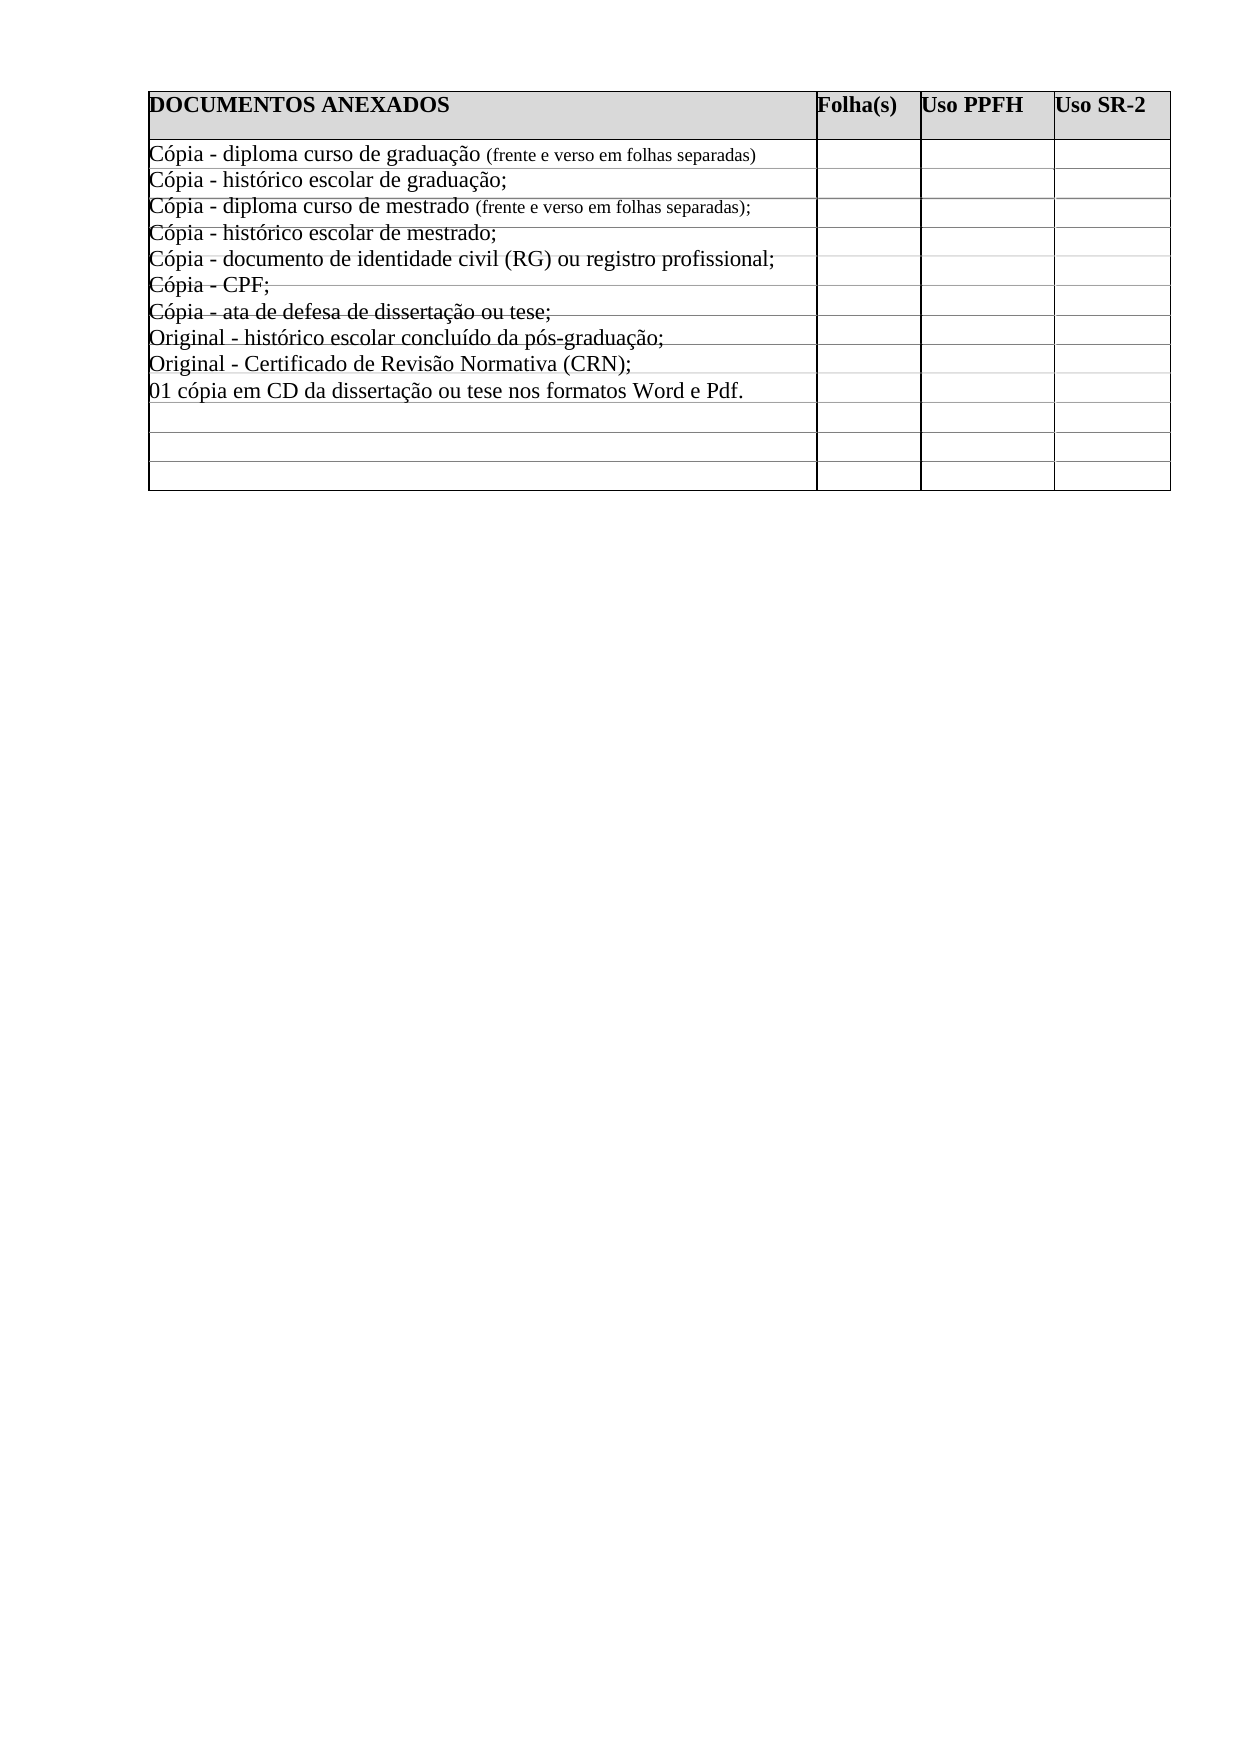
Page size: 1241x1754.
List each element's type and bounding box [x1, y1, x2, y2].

picture [202, 312, 229, 319]
picture [423, 312, 429, 319]
picture [477, 224, 1174, 231]
picture [243, 282, 253, 290]
picture [339, 312, 350, 319]
picture [696, 253, 764, 260]
picture [146, 165, 1173, 173]
picture [412, 312, 421, 319]
picture [191, 312, 200, 319]
picture [146, 370, 1174, 377]
picture [146, 341, 192, 348]
picture [146, 224, 224, 231]
picture [629, 341, 1174, 348]
picture [472, 312, 484, 319]
picture [518, 312, 532, 319]
picture [440, 253, 494, 260]
picture [502, 312, 511, 319]
picture [248, 312, 258, 319]
picture [430, 312, 440, 319]
picture [419, 253, 438, 260]
picture [326, 312, 337, 319]
picture [339, 253, 371, 260]
picture [146, 458, 1174, 465]
picture [201, 282, 224, 290]
picture [530, 312, 537, 319]
picture [512, 312, 518, 319]
picture [446, 312, 460, 319]
picture [151, 312, 167, 319]
picture [146, 429, 1174, 436]
picture [297, 312, 307, 319]
picture [389, 224, 475, 231]
picture [179, 282, 184, 290]
picture [184, 282, 189, 290]
picture [528, 341, 632, 348]
picture [395, 312, 406, 319]
picture [314, 312, 328, 319]
picture [308, 312, 314, 319]
picture [361, 312, 377, 319]
picture [766, 253, 1174, 260]
picture [151, 253, 230, 260]
picture [146, 195, 1174, 202]
picture [236, 312, 246, 319]
picture [190, 341, 526, 348]
picture [146, 312, 153, 319]
picture [167, 282, 173, 290]
picture [353, 224, 387, 231]
picture [537, 312, 1174, 319]
picture [507, 253, 515, 260]
picture [226, 224, 351, 231]
picture [255, 282, 1174, 290]
picture [522, 253, 529, 260]
picture [496, 253, 507, 260]
picture [404, 312, 412, 319]
picture [146, 399, 1174, 407]
picture [269, 312, 285, 319]
picture [151, 282, 166, 290]
picture [225, 282, 241, 290]
picture [373, 253, 417, 260]
picture [232, 253, 337, 260]
picture [549, 253, 695, 260]
picture [530, 253, 548, 260]
picture [389, 312, 397, 319]
picture [191, 282, 200, 290]
